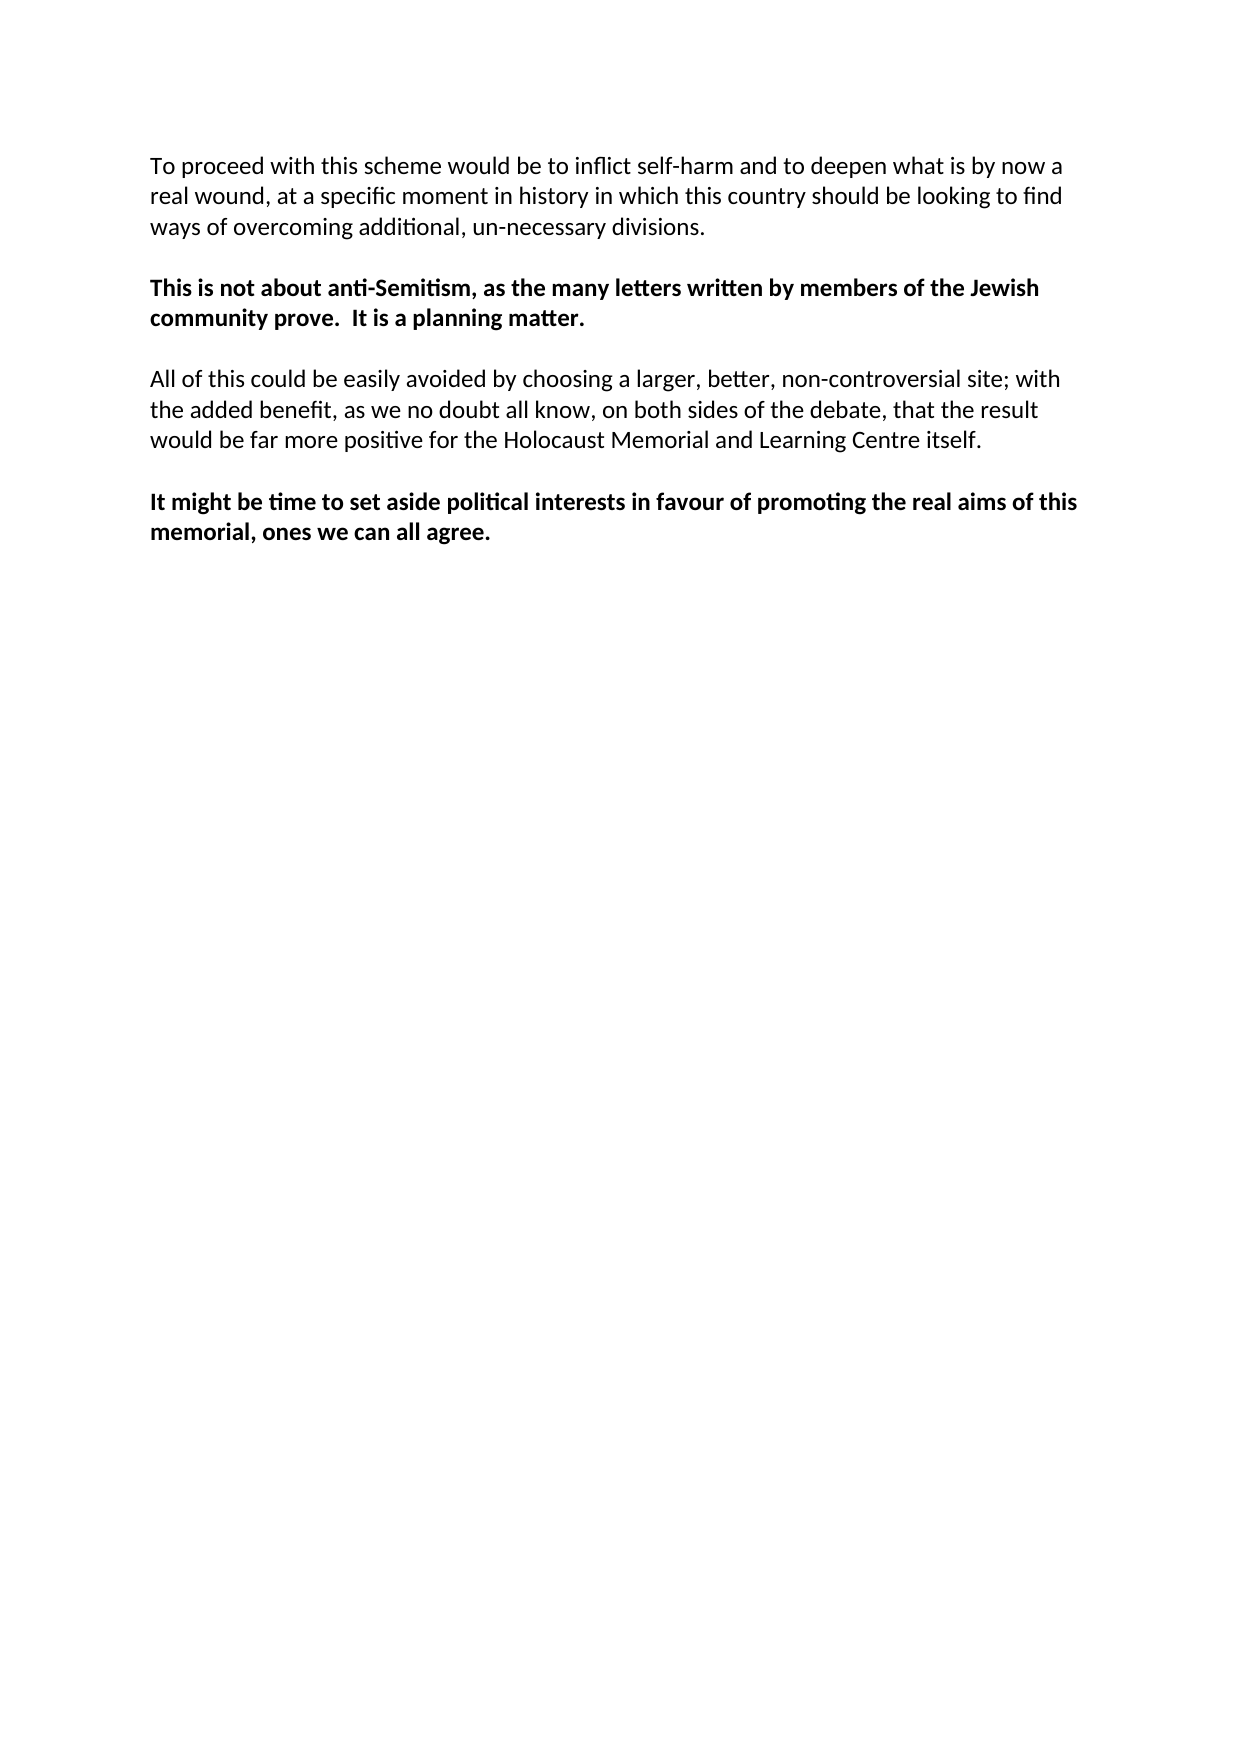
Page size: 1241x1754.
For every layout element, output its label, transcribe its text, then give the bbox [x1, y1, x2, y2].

text All of this could be easily avoided by choosing a larger, better, non-controversial site; with the added benefit, as we no doubt all know, on both sides of the debate, that the result would be far more positive for the Holocaust Memorial and Learning Centre itself. [150, 364, 1090, 455]
text It might be time to set aside political interests in favour of promoting the real aims of this memorial, ones we can all agree. [150, 486, 1090, 547]
text To proceed with this scheme would be to inflict self-harm and to deepen what is by now a real wound, at a specific moment in history in which this country should be looking to find ways of overcoming additional, un-necessary divisions. [150, 150, 1090, 242]
text This is not about anti-Semitism, as the many letters written by members of the Jewish community prove. It is a planning matter. [150, 272, 1090, 333]
